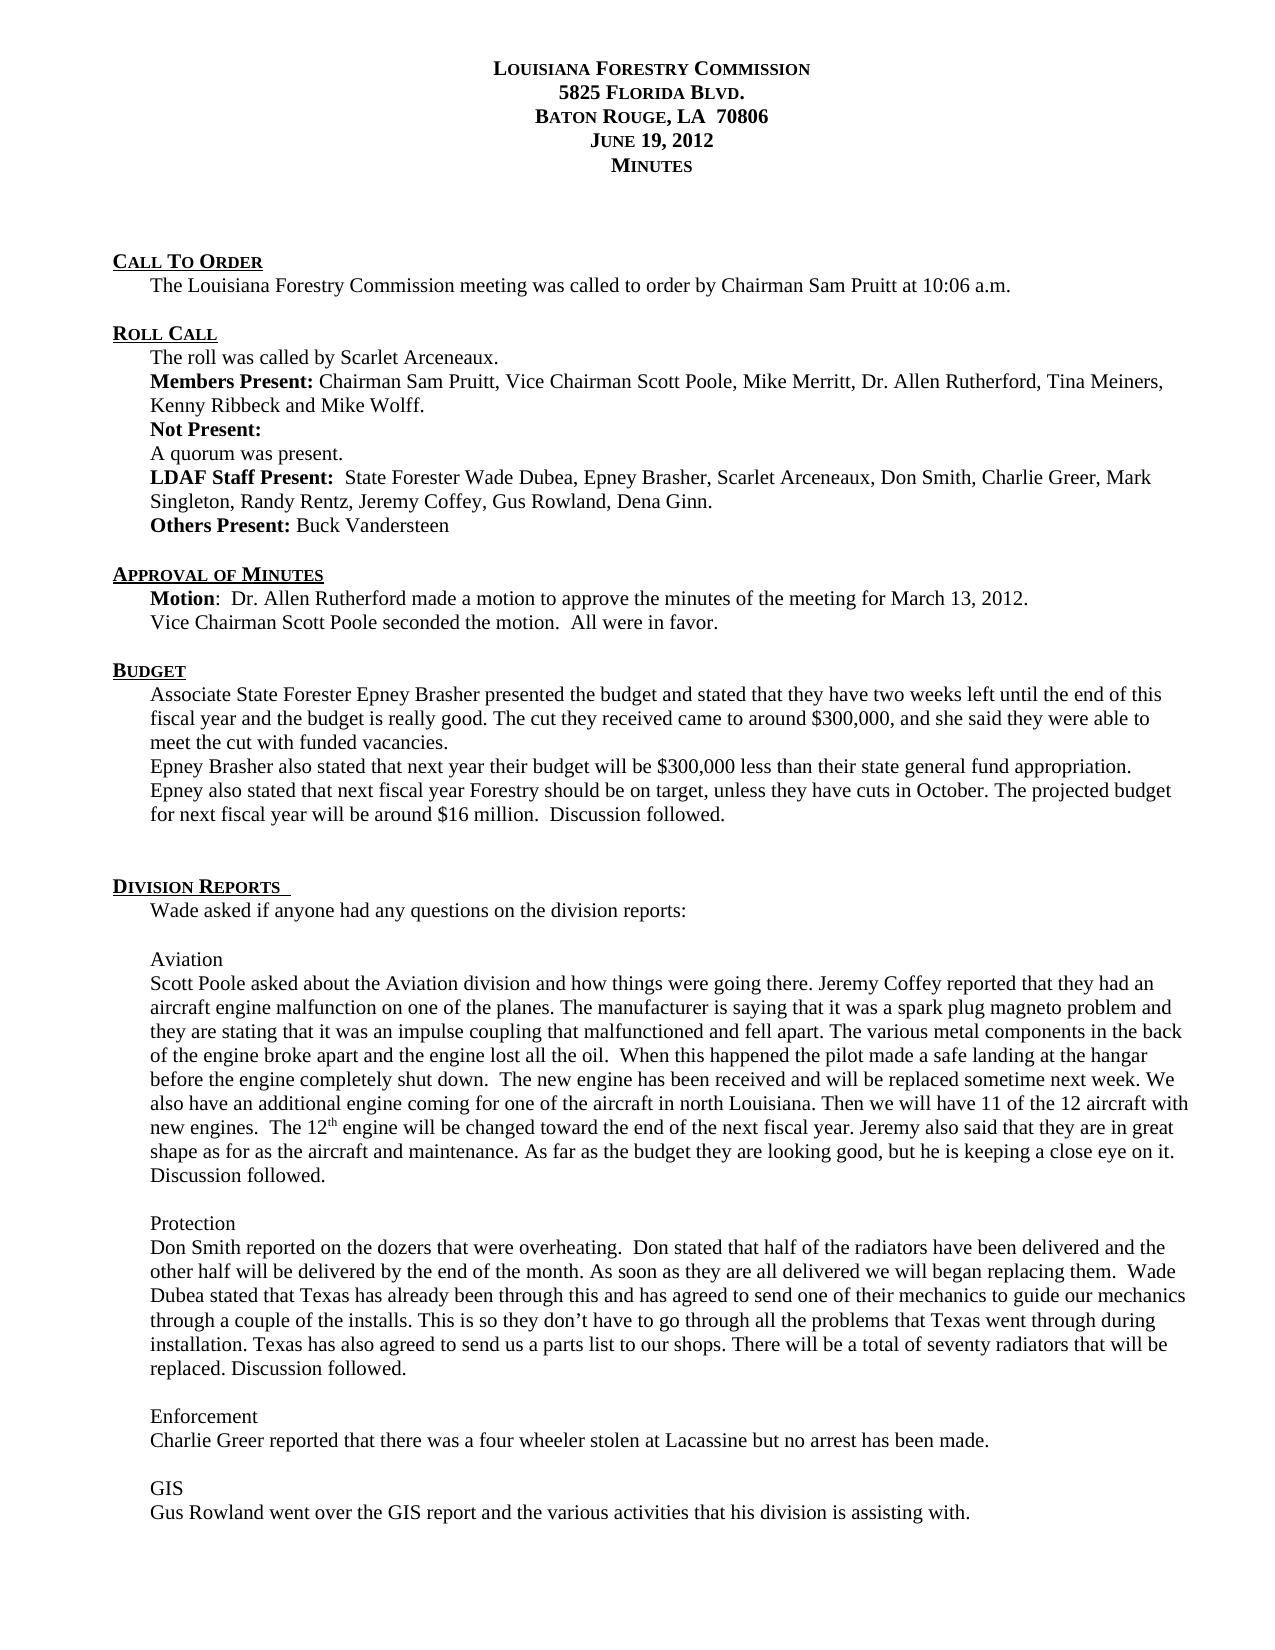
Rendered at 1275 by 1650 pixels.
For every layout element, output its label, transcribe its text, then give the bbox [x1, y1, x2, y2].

text Protection [150, 1211, 1191, 1235]
text Others Present: Buck Vandersteen [150, 513, 1191, 537]
text Call To Order [112, 249, 1191, 273]
text Gus Rowland went over the GIS report and the various activities that his division is assisting with. [150, 1500, 1191, 1524]
text LDAF Staff Present: State Forester Wade Dubea, Epney Brasher, Scarlet Arceneaux, Don Smith, Charlie Greer, Mark Singleton, Randy Rentz, Jeremy Coffey, Gus Rowland, Dena Ginn. [150, 465, 1219, 513]
text Louisiana Forestry Commission [112, 56, 1191, 80]
text Epney Brasher also stated that next year their budget will be $300,000 less than their state general fund appropriation. Epney also stated that next fiscal year Forestry should be on target, unless they have cuts in October. The projected budget for next fiscal year will be around $16 million. Discussion followed. [150, 754, 1191, 826]
text The roll was called by Scarlet Arceneaux. [150, 345, 1191, 369]
text Scott Poole asked about the Aviation division and how things were going there. Jeremy Coffey reported that they had an aircraft engine malfunction on one of the planes. The manufacturer is saying that it was a spark plug magneto problem and they are stating that it was an impulse coupling that malfunctioned and fell apart. The various metal components in the back of the engine broke apart and the engine lost all the oil. When this happened the pilot made a safe landing at the hangar before the engine completely shut down. The new engine has been received and will be replaced sometime next week. We also have an additional engine coming for one of the aircraft in north Louisiana. Then we will have 11 of the 12 aircraft with new engines. The 12th engine will be changed toward the end of the next fiscal year. Jeremy also said that they are in great shape as for as the aircraft and maintenance. As far as the budget they are looking good, but he is keeping a close eye on it. Discussion followed. [150, 971, 1191, 1187]
text Budget [112, 658, 1191, 682]
text 5825 Florida Blvd. [112, 80, 1191, 104]
text Associate State Forester Epney Brasher presented the budget and stated that they have two weeks left until the end of this fiscal year and the budget is really good. The cut they received came to around $300,000, and she said they were able to meet the cut with funded vacancies. [150, 682, 1191, 754]
text Don Smith reported on the dozers that were overheating. Don stated that half of the radiators have been delivered and the other half will be delivered by the end of the month. As soon as they are all delivered we will began replacing them. Wade Dubea stated that Texas has already been through this and has agreed to send one of their mechanics to guide our mechanics through a couple of the installs. This is so they don’t have to go through all the problems that Texas went through during installation. Texas has also agreed to send us a parts list to our shops. There will be a total of seventy radiators that will be replaced. Discussion followed. [150, 1235, 1191, 1380]
text Wade asked if anyone had any questions on the division reports: [150, 898, 1191, 922]
text Approval of Minutes [112, 562, 1191, 586]
text Members Present: Chairman Sam Pruitt, Vice Chairman Scott Poole, Mike Merritt, Dr. Allen Rutherford, Tina Meiners, Kenny Ribbeck and Mike Wolff. [150, 369, 1191, 417]
text Division Reports [112, 874, 1191, 898]
text Motion: Dr. Allen Rutherford made a motion to approve the minutes of the meeting for March 13, 2012. [150, 586, 1191, 610]
text The Louisiana Forestry Commission meeting was called to order by Chairman Sam Pruitt at 10:06 a.m. [150, 273, 1191, 297]
text June 19, 2012 [112, 128, 1191, 152]
text Vice Chairman Scott Poole seconded the motion. All were in favor. [150, 610, 1191, 634]
text A quorum was present. [150, 441, 1191, 465]
text Baton Rouge, LA 70806 [112, 104, 1191, 128]
text Enforcement [150, 1404, 1191, 1428]
text Not Present: [150, 417, 1191, 441]
text Charlie Greer reported that there was a four wheeler stolen at Lacassine but no arrest has been made. [150, 1428, 1191, 1452]
text GIS [150, 1476, 1191, 1500]
text Roll Call [112, 321, 1191, 345]
text Aviation [150, 947, 1191, 971]
text Minutes [112, 152, 1191, 177]
